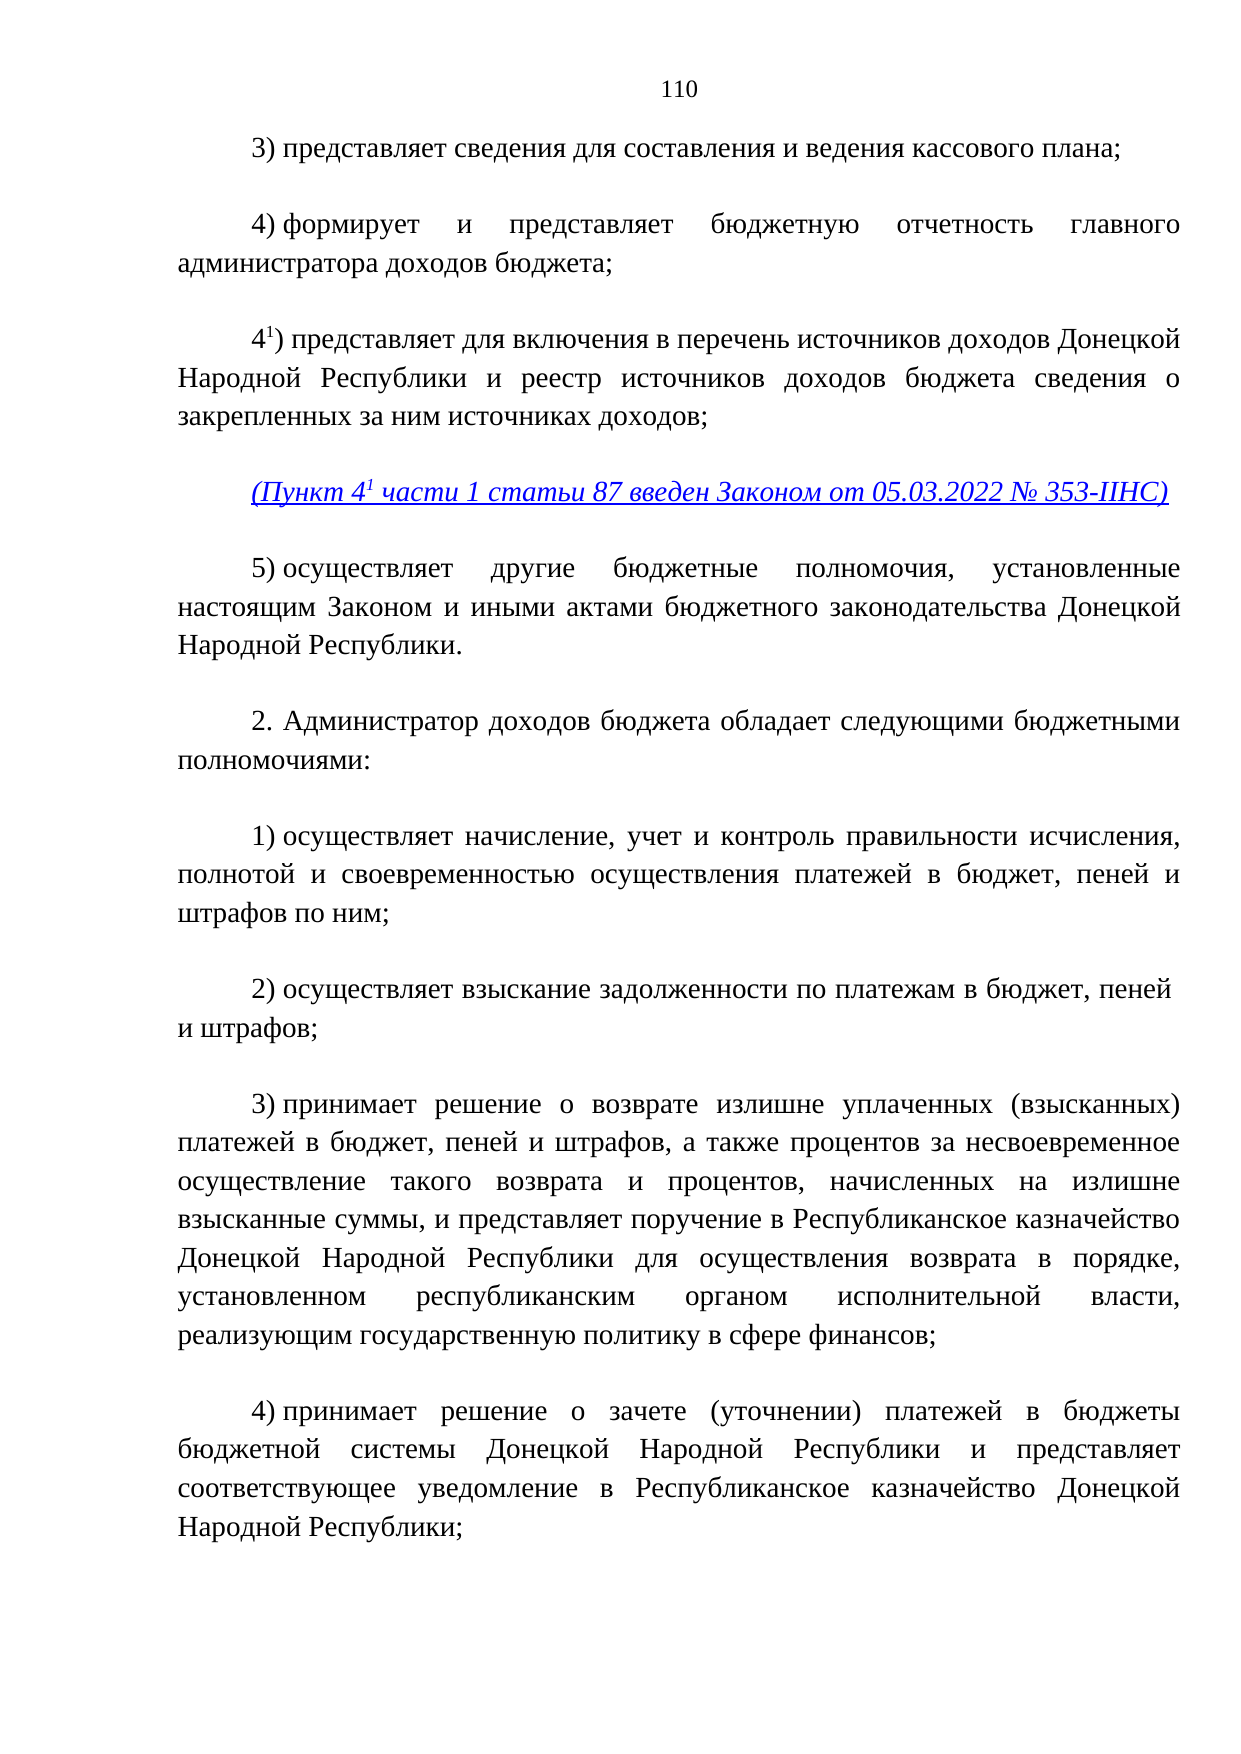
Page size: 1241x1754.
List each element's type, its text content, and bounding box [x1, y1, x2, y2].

text 2) осуществляет взыскание задолженности по платежам в бюджет, пеней и штрафов; [177, 971, 1181, 1043]
text 5) осуществляет другие бюджетные полномочия, установленные настоящим Законом и иными актами бюджетного законодательства Донецкой Народной Республики. [177, 550, 1181, 661]
text (Пункт 41 части 1 статьи 87 введен Законом от 05.03.2022 № 353-IIНС) [177, 474, 1181, 508]
text 3) принимает решение о возврате излишне уплаченных (взысканных) платежей в бюджет, пеней и штрафов, а также процентов за несвоевременное осуществление такого возврата и процентов, начисленных на излишне взысканные суммы, и представляет поручение в Республиканское казначейство Донецкой Народной Республики для осуществления возврата в порядке, установленном республиканским органом исполнительной власти, реализующим государственную политику в сфере финансов; [177, 1086, 1181, 1351]
text 1) осуществляет начисление, учет и контроль правильности исчисления, полнотой и своевременностью осуществления платежей в бюджет, пеней и штрафов по ним; [177, 818, 1181, 929]
text 4) принимает решение о зачете (уточнении) платежей в бюджеты бюджетной системы Донецкой Народной Республики и представляет соответствующее уведомление в Республиканское казначейство Донецкой Народной Республики; [177, 1393, 1181, 1542]
text 41) представляет для включения в перечень источников доходов Донецкой Народной Республики и реестр источников доходов бюджета сведения о закрепленных за ним источниках доходов; [177, 321, 1181, 432]
text 4) формирует и представляет бюджетную отчетность главного администратора доходов бюджета; [177, 207, 1181, 279]
text 2. Администратор доходов бюджета обладает следующими бюджетными полномочиями: [177, 703, 1181, 776]
text 3) представляет сведения для составления и ведения кассового плана; [177, 131, 1181, 164]
